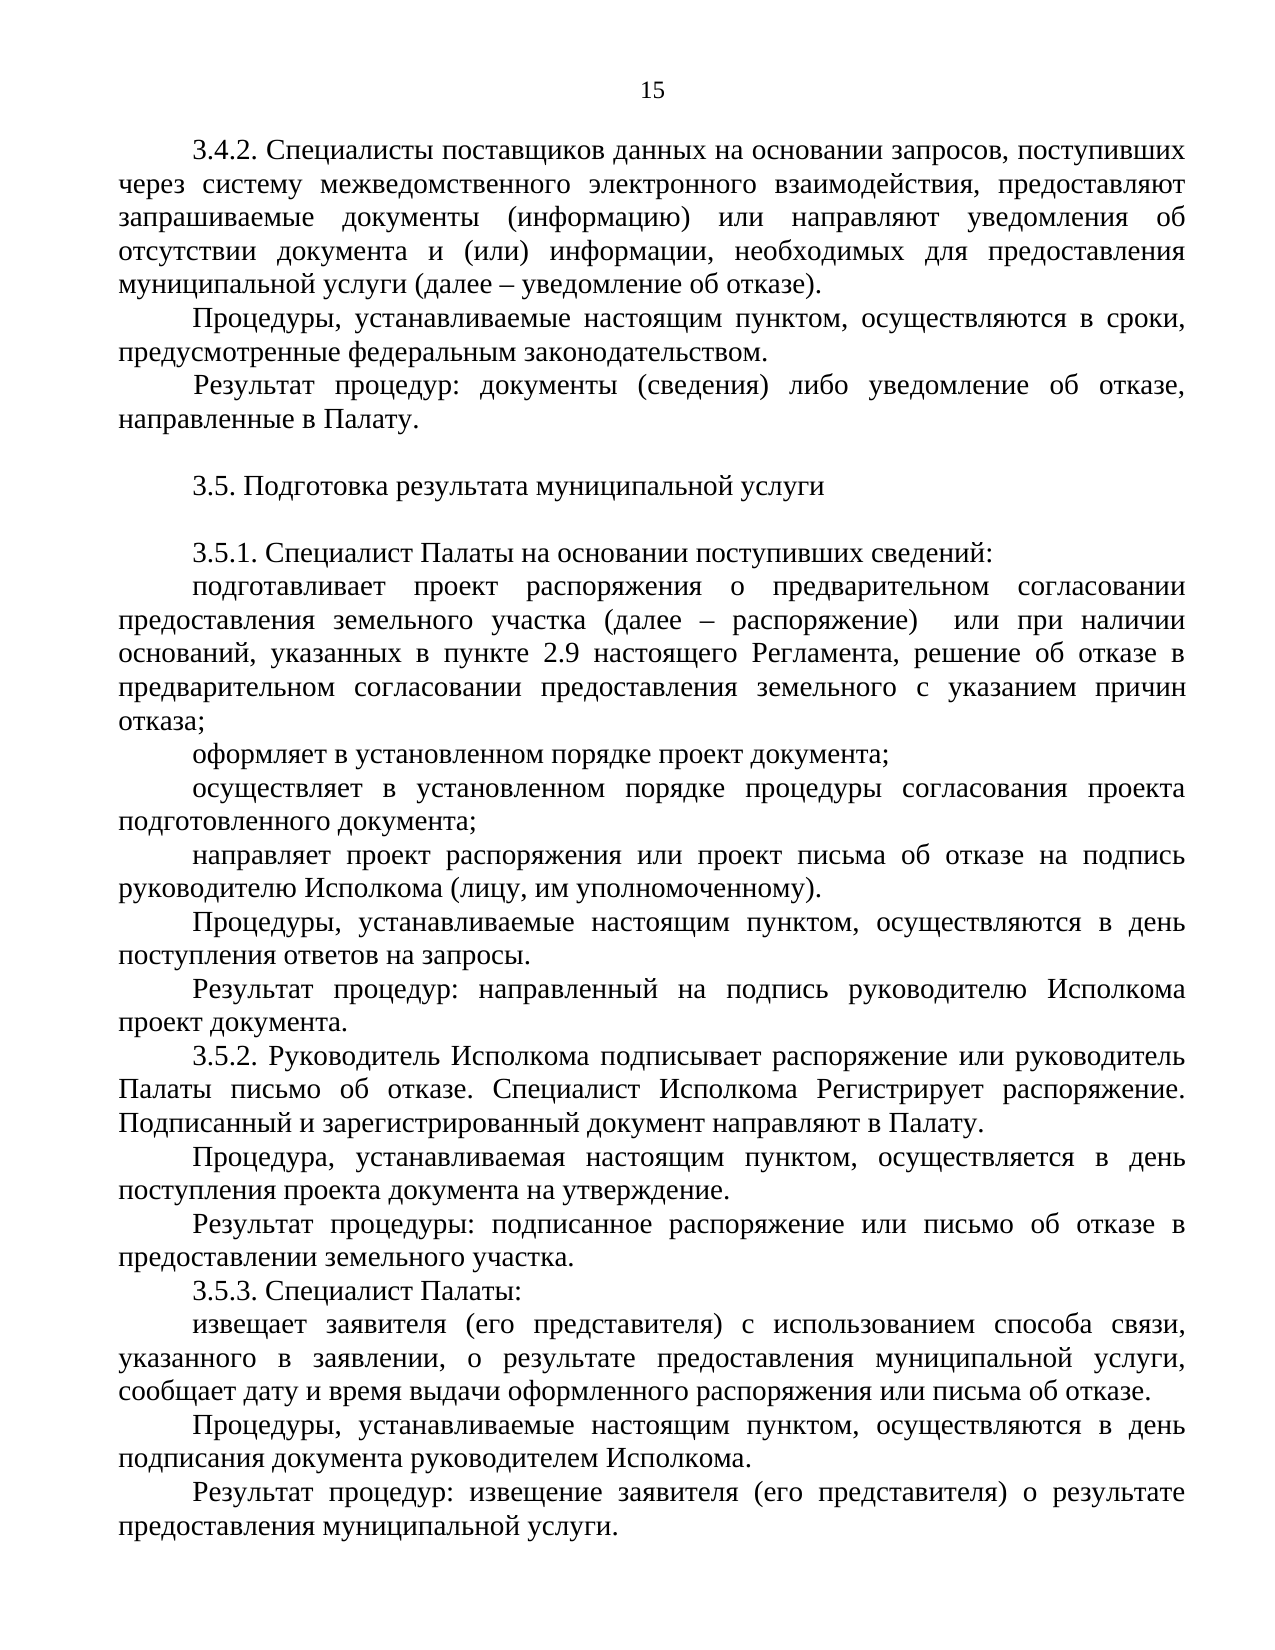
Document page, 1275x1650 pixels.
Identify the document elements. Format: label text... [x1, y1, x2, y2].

text 3.5.2. Руководитель Исполкома подписывает распоряжение или руководитель Палаты письмо об отказе. Специалист Исполкома Регистрирует распоряжение. Подписанный и зарегистрированный документ направляют в Палату. [118, 1038, 1186, 1139]
text 3.5.3. Специалист Палаты: [118, 1273, 1186, 1306]
text извещает заявителя (его представителя) с использованием способа связи, указанного в заявлении, о результате предоставления муниципальной услуги, сообщает дату и время выдачи оформленного распоряжения или письма об отказе. [118, 1306, 1186, 1407]
text 3.4.2. Специалисты поставщиков данных на основании запросов, поступивших через систему межведомственного электронного взаимодействия, предоставляют запрашиваемые документы (информацию) или направляют уведомления об отсутствии документа и (или) информации, необходимых для предоставления муниципальной услуги (далее – уведомление об отказе). [118, 132, 1186, 300]
text подготавливает проект распоряжения о предварительном согласовании предоставления земельного участка (далее – распоряжение) или при наличии оснований, указанных в пункте 2.9 настоящего Регламента, решение об отказе в предварительном согласовании предоставления земельного с указанием причин отказа; [118, 568, 1186, 736]
text осуществляет в установленном порядке процедуры согласования проекта подготовленного документа; [118, 770, 1186, 837]
text Результат процедуры: подписанное распоряжение или письмо об отказе в предоставлении земельного участка. [118, 1206, 1186, 1273]
text Процедуры, устанавливаемые настоящим пунктом, осуществляются в день подписания документа руководителем Исполкома. [118, 1407, 1186, 1474]
text 3.5. Подготовка результата муниципальной услуги [118, 468, 1186, 501]
text направляет проект распоряжения или проект письма об отказе на подпись руководителю Исполкома (лицу, им уполномоченному). [118, 837, 1186, 904]
text Результат процедур: извещение заявителя (его представителя) о результате предоставления муниципальной услуги. [118, 1474, 1186, 1541]
text оформляет в установленном порядке проект документа; [118, 736, 1186, 770]
text 3.5.1. Специалист Палаты на основании поступивших сведений: [118, 535, 1186, 568]
text Процедура, устанавливаемая настоящим пунктом, осуществляется в день поступления проекта документа на утверждение. [118, 1139, 1186, 1206]
text Процедуры, устанавливаемые настоящим пунктом, осуществляются в день поступления ответов на запросы. [118, 904, 1186, 971]
text Результат процедур: документы (сведения) либо уведомление об отказе, направленные в Палату. [118, 367, 1186, 434]
text Результат процедур: направленный на подпись руководителю Исполкома проект документа. [118, 971, 1186, 1038]
text Процедуры, устанавливаемые настоящим пунктом, осуществляются в сроки, предусмотренные федеральным законодательством. [118, 300, 1186, 367]
